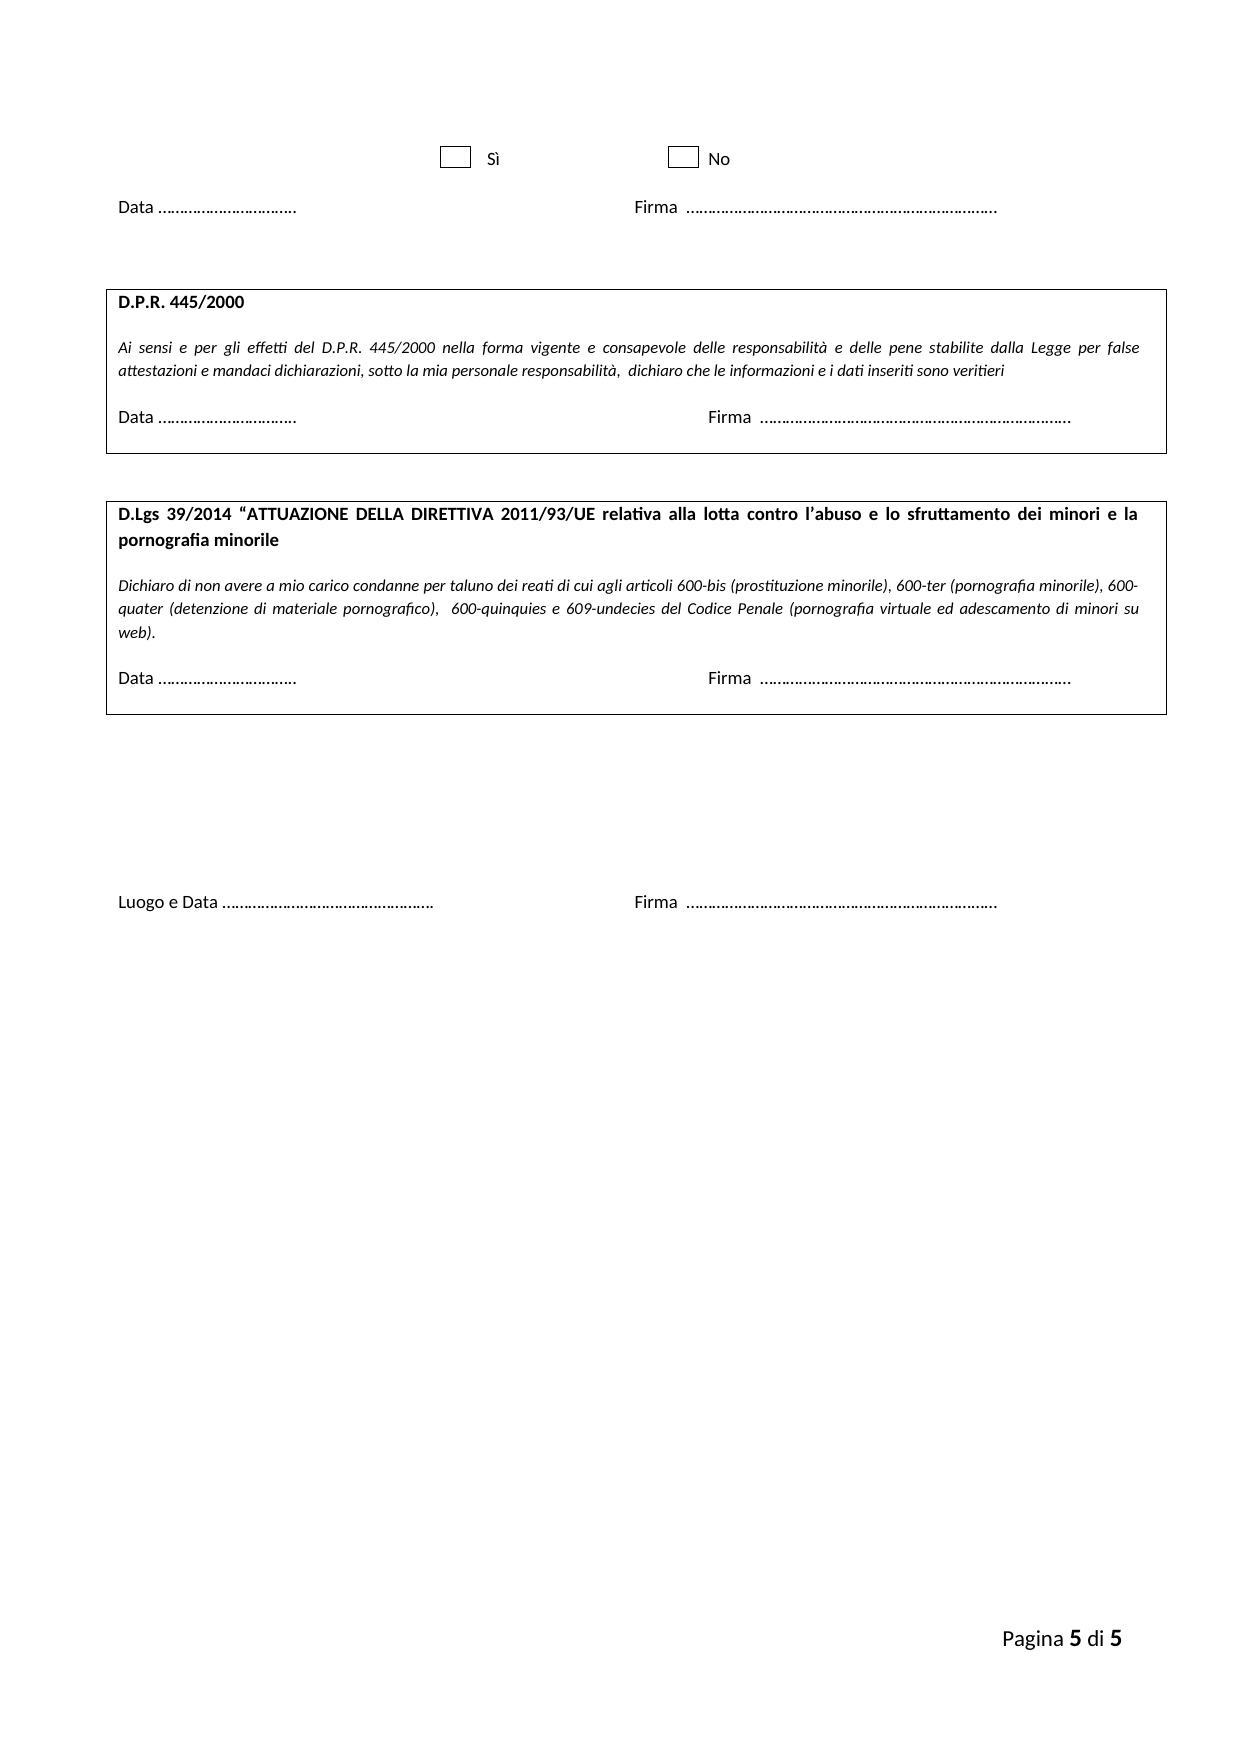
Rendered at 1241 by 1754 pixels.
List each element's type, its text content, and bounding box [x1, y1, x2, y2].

table_header D.P.R. 445/2000 Ai sensi e per gli effetti del D.P.R. 445/2000 nella forma vigente e consapevole delle responsabilità e delle pene stabilite dalla Legge per false attestazioni e mandaci dichiarazioni, sotto la mia personale responsabilità, dichiaro che le informazioni e i dati inseriti sono veritieri Data ………………………….. Firma ……………………………………………………………… [107, 290, 1166, 452]
table_header D.Lgs 39/2014 “ATTUAZIONE DELLA DIRETTIVA 2011/93/UE relativa alla lotta contro l’abuso e lo sfruttamento dei minori e la pornografia minorile Dichiaro di non avere a mio carico condanne per taluno dei reati di cui agli articoli 600-bis (prostituzione minorile), 600-ter (pornografia minorile), 600-quater (detenzione di materiale pornografico), 600-quinquies e 609-undecies del Codice Penale (pornografia virtuale ed adescamento di minori su web). Data ………………………….. Firma ……………………………………………………………… [107, 502, 1166, 714]
text Data ………………………….. Firma ……………………………………………………………… [118, 195, 1107, 218]
text Luogo e Data …………………………………………. Firma ……………………………………………………………… [118, 891, 1107, 914]
text Sì No [118, 148, 1107, 171]
